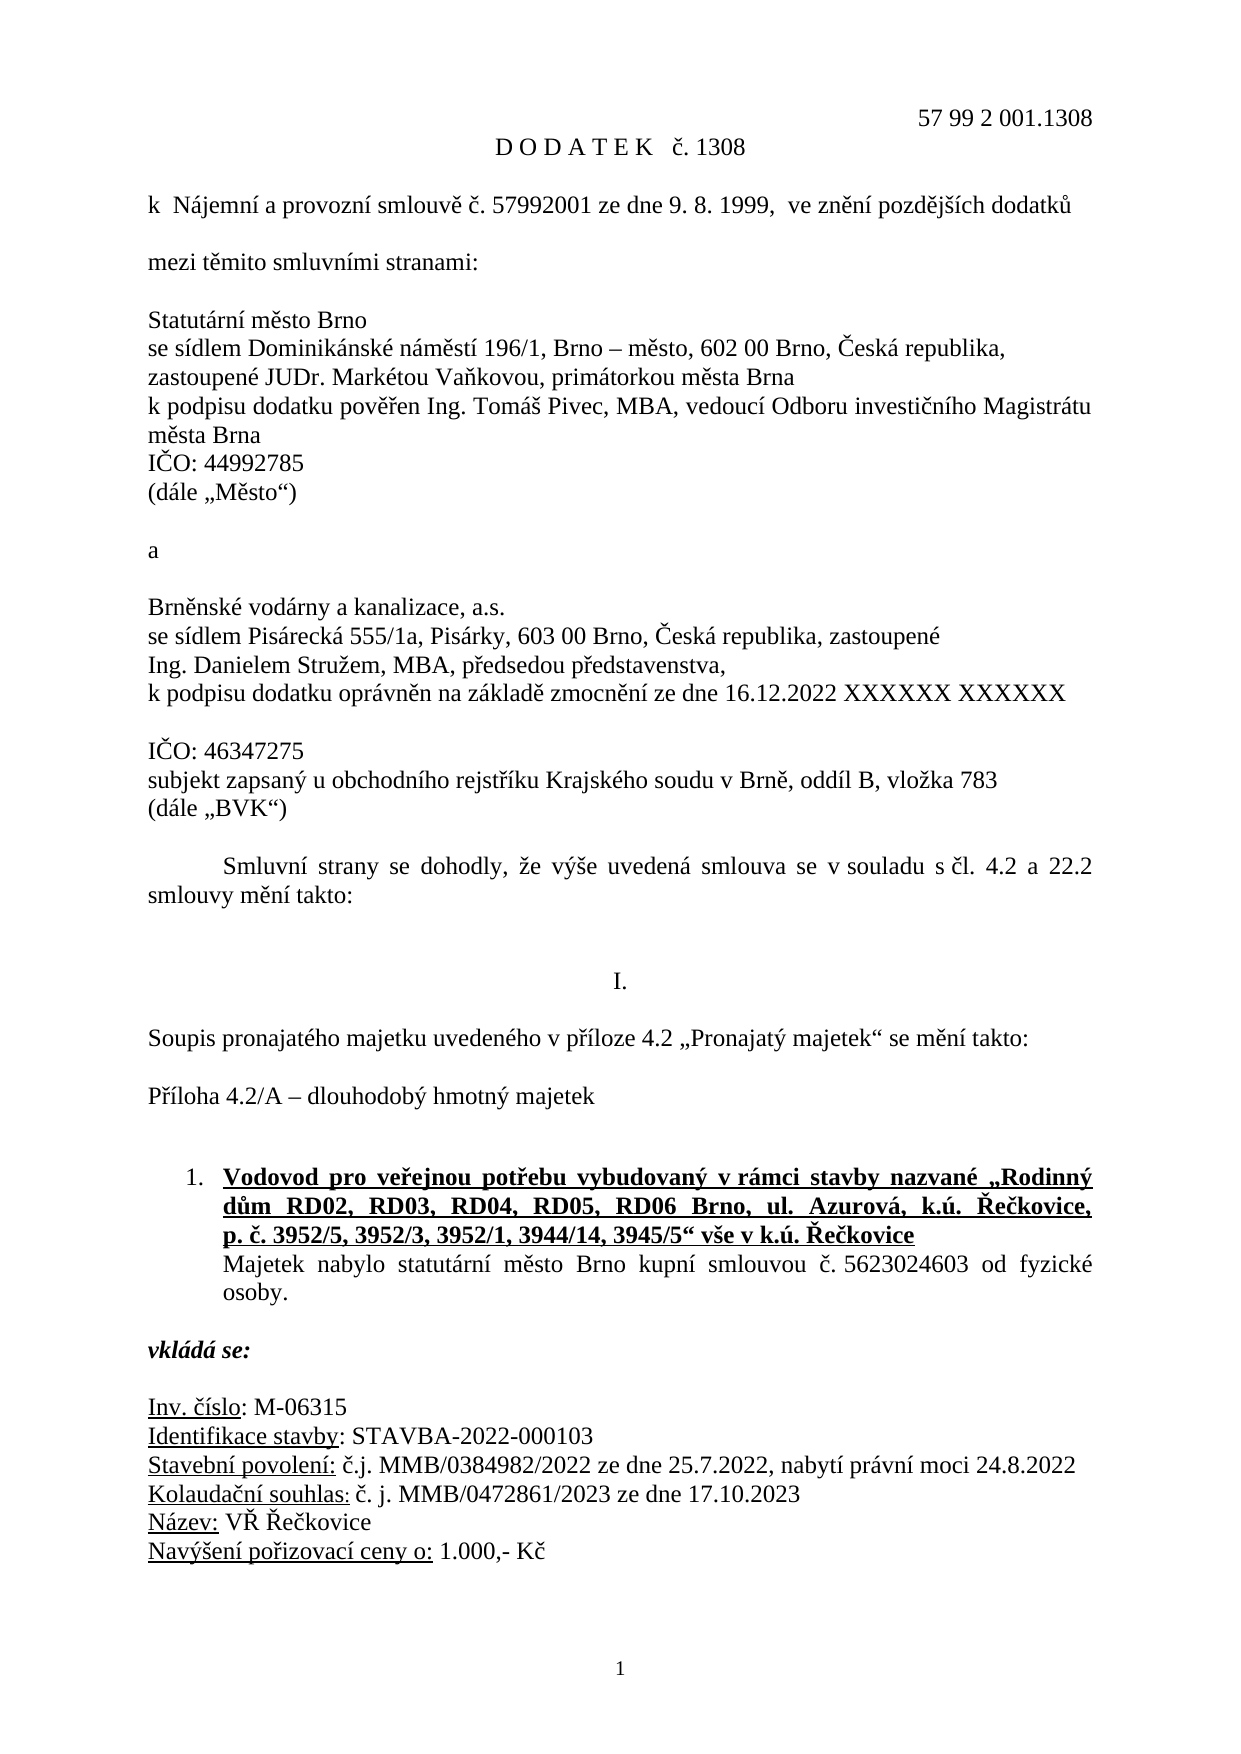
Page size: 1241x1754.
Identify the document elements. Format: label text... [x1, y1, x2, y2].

text Inv. číslo: M-06315 [148, 1392, 1093, 1421]
text Smluvní strany se dohodly, že výše uvedená smlouva se v souladu s čl. 22.2 smlouvy mění takto: [148, 851, 1093, 908]
text k podpisu dodatku oprávněn na základě zmocnění ze dne 16.12.2022 XXXXXX XXXXXX [148, 678, 1093, 707]
text (dále „Město“) [148, 477, 1093, 506]
text k podpisu dodatku pověřen Ing. Tomáš Pivec, MBA, vedoucí Odboru investičního Magistrátu města Brna [148, 391, 1093, 448]
text Kolaudační souhlas: č. j. MMB/0472861/2023 ze dne 17.10.2023 [148, 1479, 1093, 1507]
text Stavební povolení: č.j. MMB/0384982/2022 ze dne 25.7.2022, nabytí právní moci 24.8.2022 [148, 1450, 1093, 1479]
text Soupis pronajatého majetku uvedeného v příloze 4.2 „Pronajatý majetek“ se mění takto: [148, 1023, 1093, 1052]
text Brněnské vodárny a kanalizace, a.s. [148, 592, 1093, 621]
text Ing. Danielem Stružem, MBA, předsedou představenstva, [148, 650, 1093, 678]
text I. [148, 966, 1093, 995]
text Identifikace stavby: STAVBA-2022-000103 [148, 1421, 1093, 1450]
text D O D A T E K č. 1308 [148, 132, 1093, 161]
subtitle 57 99 2 001.1308 [148, 103, 1093, 132]
list Majetek nabylo statutární město Brno kupní smlouvou č. 5623024603 od fyzické osoby. [223, 1249, 1093, 1306]
text Název: VŘ Řečkovice [148, 1507, 1093, 1536]
text IČO: 46347275 [148, 736, 1093, 765]
text Navýšení pořizovací ceny o: 1.000,- Kč [148, 1536, 1093, 1565]
text k Nájemní a provozní smlouvě č. 57992001 ze dne 9. 8. 1999, ve znění pozdějších dodatků [148, 190, 1093, 218]
text a [148, 535, 1093, 563]
text Příloha 4.2/A – dlouhodobý hmotný majetek [148, 1081, 1093, 1110]
text subjekt zapsaný u obchodního rejstříku Krajského soudu v Brně, oddíl B, vložka 783 [148, 765, 1093, 793]
text IČO: 44992785 [148, 448, 1093, 477]
text se sídlem Pisárecká 555/1a, Pisárky, 603 00 Brno, Česká republika, zastoupené [148, 621, 1093, 650]
text mezi těmito smluvními stranami: [148, 247, 1093, 276]
text se sídlem Dominikánské náměstí 196/1, Brno – město, 602 00 Brno, Česká republika, zastoupené JUDr. Markétou Vaňkovou, primátorkou města Brna [148, 333, 1093, 391]
text vkládá se: [148, 1335, 1093, 1364]
list Vodovod pro veřejnou potřebu vybudovaný v rámci stavby nazvané „Rodinný dům RD02, RD03, RD04, RD05, RD06 Brno, ul. Azurová, k.ú. Řečkovice, p. č. 3952/5, 3952/3, 3952/1, 3944/14, 3945/5“ vše v k.ú. Řečkovice [185, 1162, 1093, 1249]
text (dále „BVK“) [148, 793, 1093, 822]
subtitle Statutární město Brno [148, 305, 1093, 333]
